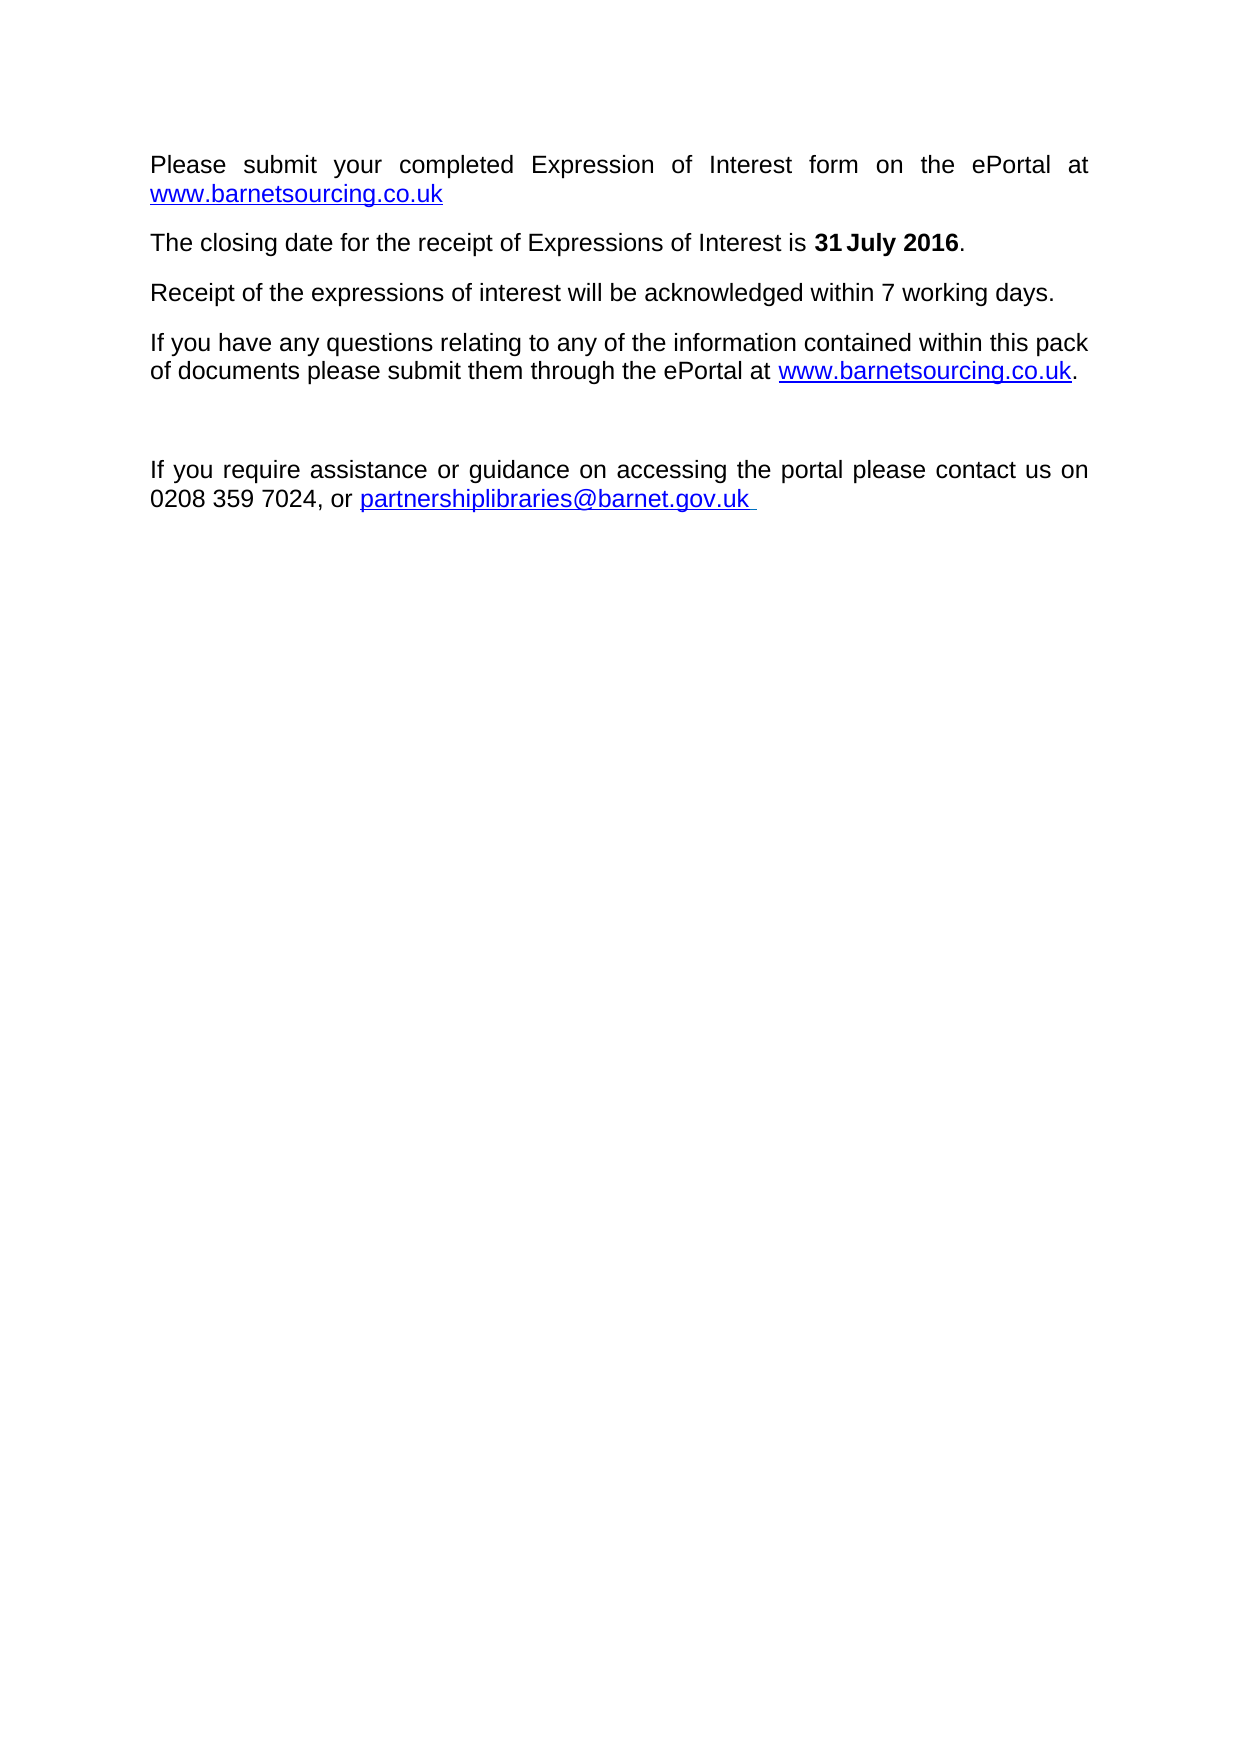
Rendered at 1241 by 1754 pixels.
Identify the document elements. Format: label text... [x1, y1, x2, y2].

text The closing date for the receipt of Expressions of Interest is 31 July 2016. [150, 228, 1090, 257]
text Receipt of the expressions of interest will be acknowledged within 7 working days. [150, 278, 1090, 307]
text If you have any questions relating to any of the information contained within this pack of documents please submit them through the ePortal at www.barnetsourcing.co.uk. [150, 327, 1090, 385]
text If you require assistance or guidance on accessing the portal please contact us on 0208 359 7024, or partnershiplibraries@barnet.gov.uk [150, 455, 1090, 513]
text Please submit your completed Expression of Interest form on the ePortal at www.barnetsourcing.co.uk [150, 150, 1090, 207]
